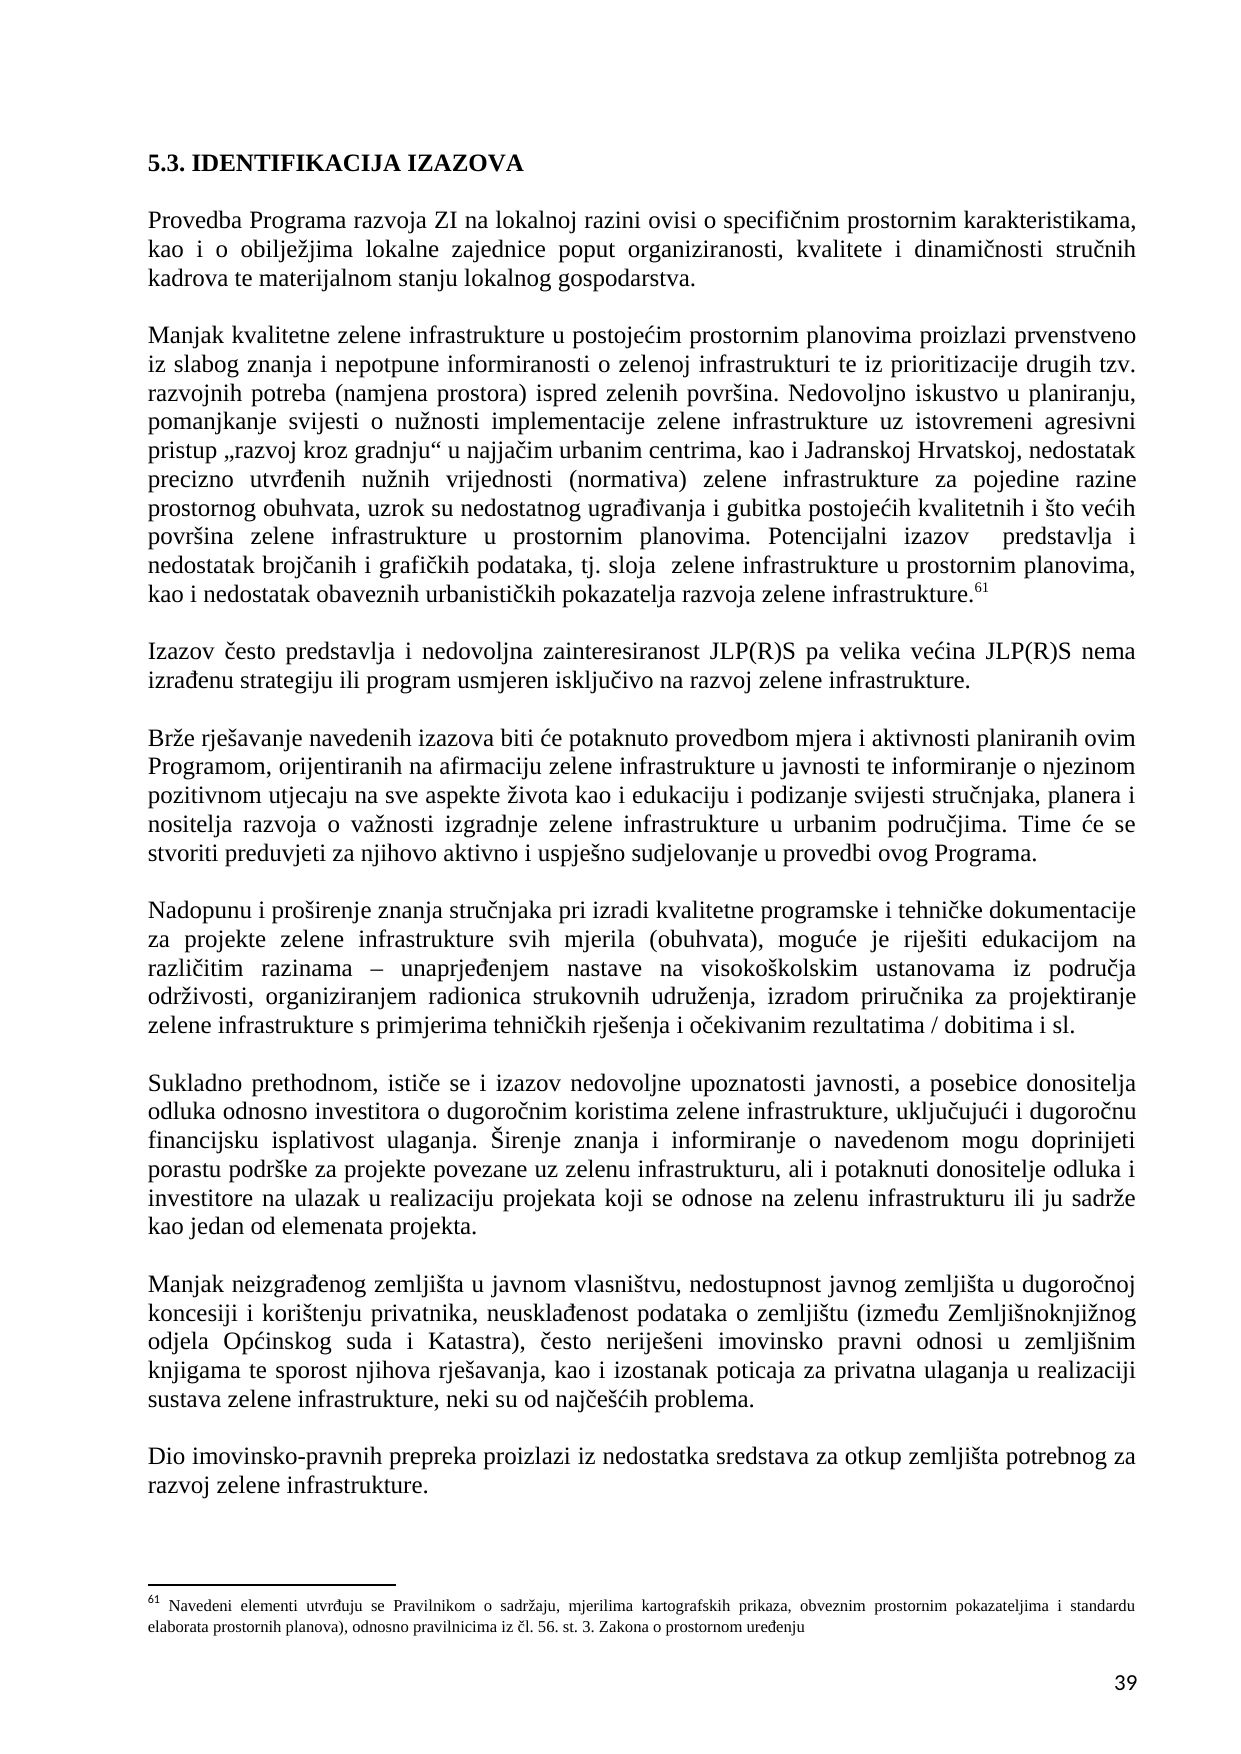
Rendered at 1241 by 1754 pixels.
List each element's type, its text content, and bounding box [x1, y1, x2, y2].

text Nadopunu i proširenje znanja stručnjaka pri izradi kvalitetne programske i tehničke dokumentacije za projekte zelene infrastrukture svih mjerila (obuhvata), moguće je riješiti edukacijom na različitim razinama – unaprjeđenjem nastave na visokoškolskim ustanovama iz područja održivosti, organiziranjem radionica strukovnih udruženja, izradom priručnika za projektiranje zelene infrastrukture s primjerima tehničkih rješenja i očekivanim rezultatima / dobitima i sl. [148, 895, 1137, 1039]
text Brže rješavanje navedenih izazova biti će potaknuto provedbom mjera i aktivnosti planiranih ovim Programom, orijentiranih na afirmaciju zelene infrastrukture u javnosti te informiranje o njezinom pozitivnom utjecaju na sve aspekte života kao i edukaciju i podizanje svijesti stručnjaka, planera i nositelja razvoja o važnosti izgradnje zelene infrastrukture u urbanim područjima. Time će se stvoriti preduvjeti za njihovo aktivno i uspješno sudjelovanje u provedbi ovog Programa. [148, 723, 1137, 866]
text Izazov često predstavlja i nedovoljna zainteresiranost JLP(R)S pa velika većina JLP(R)S nema izrađenu strategiju ili program usmjeren isključivo na razvoj zelene infrastrukture. [148, 636, 1137, 694]
text Sukladno prethodnom, ističe se i izazov nedovoljne upoznatosti javnosti, a posebice donositelja odluka odnosno investitora o dugoročnim koristima zelene infrastrukture, uključujući i dugoročnu financijsku isplativost ulaganja. Širenje znanja i informiranje o navedenom mogu doprinijeti porastu podrške za projekte povezane uz zelenu infrastrukturu, ali i potaknuti donositelje odluka i investitore na ulazak u realizaciju projekata koji se odnose na zelenu infrastrukturu ili ju sadrže kao jedan od elemenata projekta. [148, 1068, 1137, 1240]
text Manjak kvalitetne zelene infrastrukture u postojećim prostornim planovima proizlazi prvenstveno iz slabog znanja i nepotpune informiranosti o zelenoj infrastrukturi te iz prioritizacije drugih tzv. razvojnih potreba (namjena prostora) ispred zelenih površina. Nedovoljno iskustvo u planiranju, pomanjkanje svijesti o nužnosti implementacije zelene infrastrukture uz istovremeni agresivni pristup „razvoj kroz gradnju“ u najjačim urbanim centrima, kao i Jadranskoj Hrvatskoj, nedostatak precizno utvrđenih nužnih vrijednosti (normativa) zelene infrastrukture za pojedine razine prostornog obuhvata, uzrok su nedostatnog ugrađivanja i gubitka postojećih kvalitetnih i što većih površina zelene infrastrukture u prostornim planovima. Potencijalni izazov predstavlja i nedostatak brojčanih i grafičkih podataka, tj. sloja zelene infrastrukture u prostornim planovima, kao i nedostatak obaveznih urbanističkih pokazatelja razvoja zelene infrastrukture. [148, 320, 1137, 608]
text Provedba Programa razvoja ZI na lokalnoj razini ovisi o specifičnim prostornim karakteristikama, kao i o obilježjima lokalne zajednice poput organiziranosti, kvalitete i dinamičnosti stručnih kadrova te materijalnom stanju lokalnog gospodarstva. [148, 205, 1137, 291]
subtitle 5.3. IDENTIFIKACIJA IZAZOVA [148, 148, 1137, 176]
text Manjak neizgrađenog zemljišta u javnom vlasništvu, nedostupnost javnog zemljišta u dugoročnoj koncesiji i korištenju privatnika, neusklađenost podataka o zemljištu (između Zemljišnoknjižnog odjela Općinskog suda i Katastra), često neriješeni imovinsko pravni odnosi u zemljišnim knjigama te sporost njihova rješavanja, kao i izostanak poticaja za privatna ulaganja u realizaciji sustava zelene infrastrukture, neki su od najčešćih problema. [148, 1269, 1137, 1413]
text Dio imovinsko-pravnih prepreka proizlazi iz nedostatka sredstava za otkup zemljišta potrebnog za razvoj zelene infrastrukture. [148, 1441, 1137, 1499]
